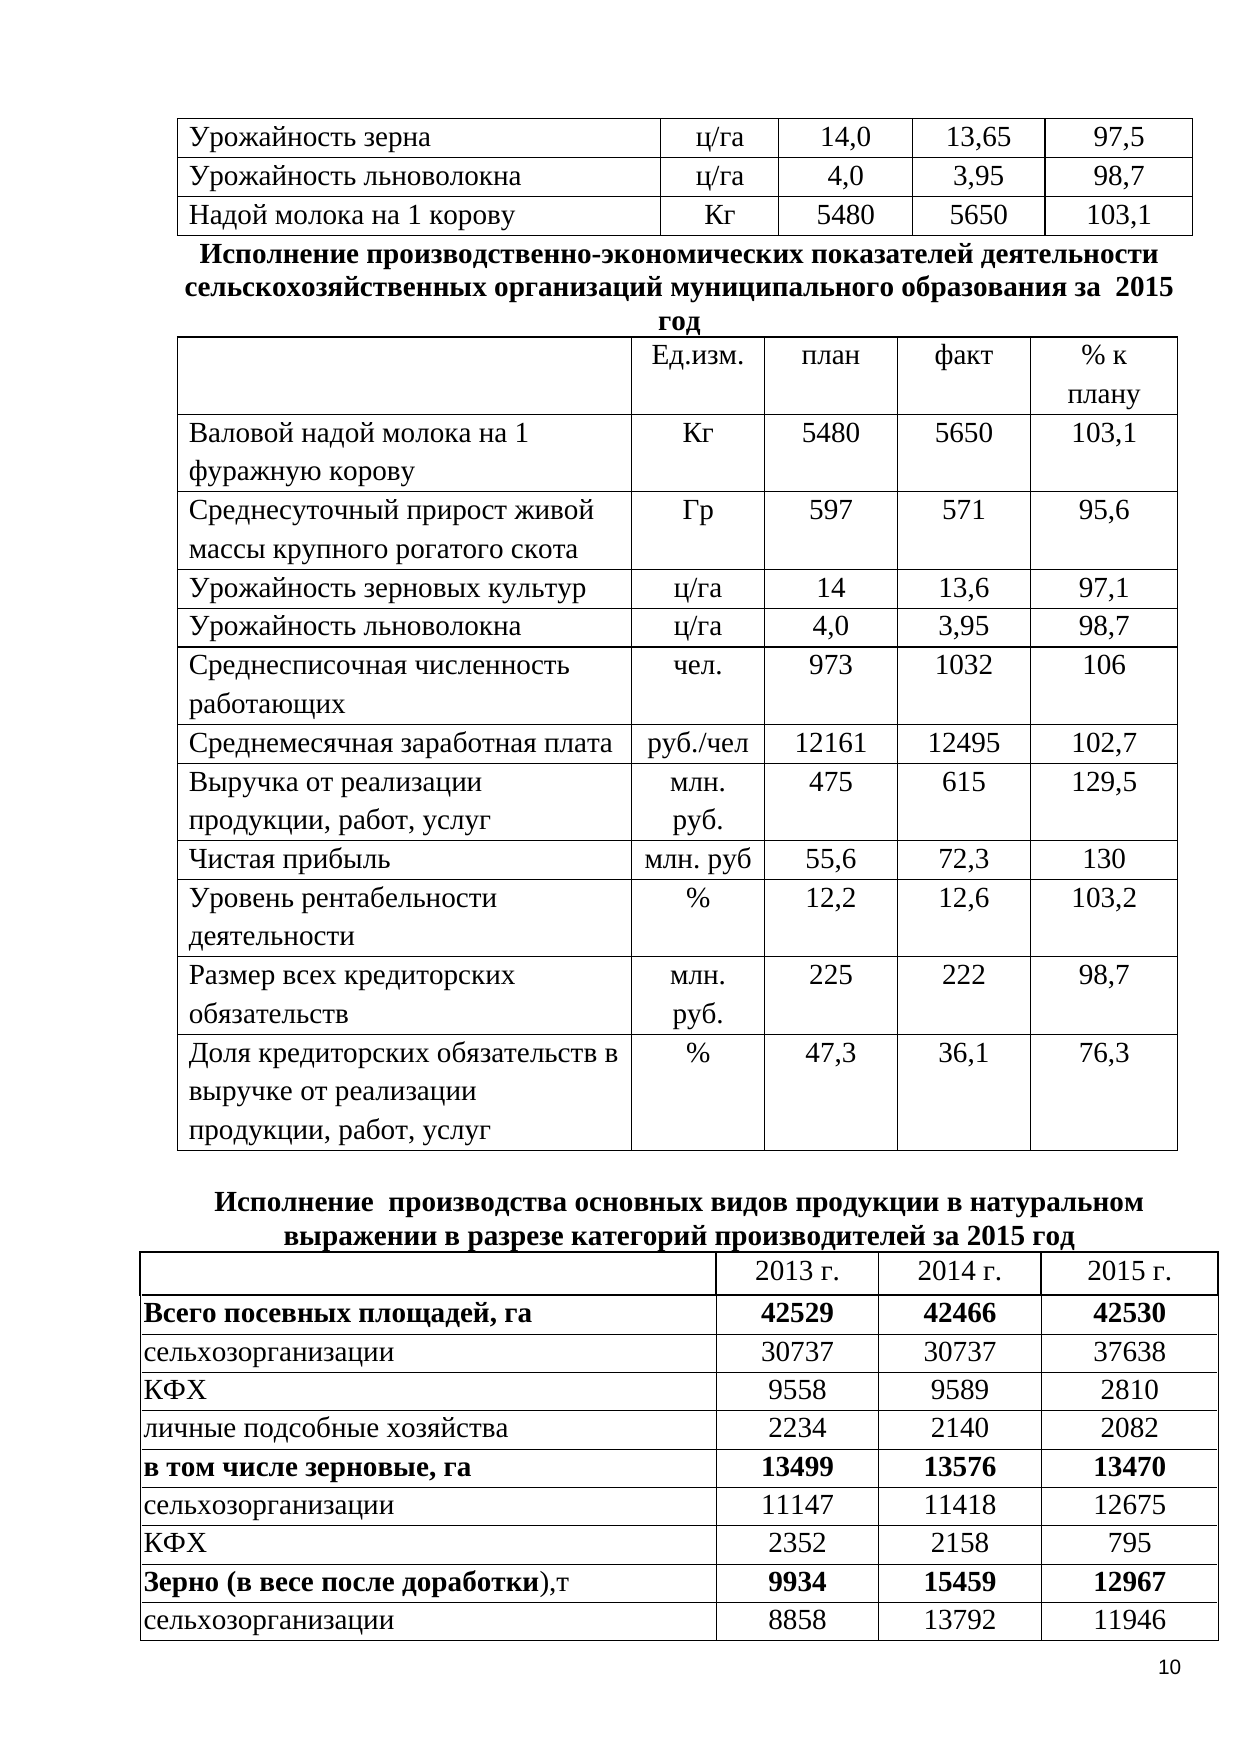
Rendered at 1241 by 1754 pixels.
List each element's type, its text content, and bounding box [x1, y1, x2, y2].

table_cell Среднемесячная заработная плата [178, 725, 631, 763]
table_header Ед.изм. [632, 338, 764, 414]
table_cell ц/га [632, 609, 764, 646]
table_cell 225 [765, 957, 897, 1034]
table_cell 42529 [717, 1296, 878, 1333]
table_cell 76,3 [1031, 1035, 1177, 1149]
table_cell личные подсобные хозяйства [141, 1411, 716, 1448]
table_cell сельхозорганизации [141, 1335, 716, 1372]
table_cell 15459 [879, 1565, 1041, 1602]
table_cell Гр [632, 492, 764, 569]
table_cell 973 [765, 648, 897, 724]
table_header [178, 338, 631, 414]
table_cell 103,2 [1031, 880, 1177, 956]
table_cell 615 [898, 764, 1030, 840]
table_cell руб./чел [632, 725, 764, 763]
table_cell Размер всех кредиторских обязательств [178, 957, 631, 1034]
table_cell 3,95 [898, 609, 1030, 646]
table_cell 11946 [1042, 1602, 1218, 1640]
table_cell Урожайность льноволокна [178, 609, 631, 646]
table_cell млн. руб. [632, 764, 764, 840]
table_cell 1032 [898, 648, 1030, 724]
table_cell Выручка от реализации продукции, работ, услуг [178, 764, 631, 840]
table_cell 42530 [1042, 1296, 1218, 1333]
table_cell Уровень рентабельности деятельности [178, 880, 631, 956]
table_cell сельхозорганизации [141, 1603, 716, 1640]
table_header [141, 1253, 715, 1294]
table_cell 5480 [765, 415, 897, 491]
table_cell ц/га [661, 119, 778, 157]
table_cell Урожайность зерна [178, 119, 660, 157]
table_cell млн. руб. [632, 957, 764, 1034]
table_cell 2082 [1042, 1410, 1218, 1448]
table_cell 98,7 [1031, 957, 1177, 1034]
text Исполнение производственно-экономических показателей деятельности сельскохозяйственных организаций муниципального образования за 2015 год [177, 236, 1181, 336]
table_cell 98,7 [1046, 158, 1192, 196]
table_cell 9934 [717, 1565, 878, 1602]
table_cell 2352 [717, 1526, 878, 1563]
table_cell 9558 [717, 1373, 878, 1410]
table_header 2013 г. [717, 1253, 878, 1294]
table_cell млн. руб [632, 841, 764, 879]
table_cell 97,1 [1031, 570, 1177, 607]
table_cell 12,6 [898, 880, 1030, 956]
table_cell КФХ [141, 1526, 716, 1563]
table_cell 30737 [879, 1335, 1041, 1372]
table_cell 106 [1031, 648, 1177, 724]
table_cell 795 [1042, 1525, 1218, 1563]
table_cell 5650 [913, 197, 1044, 235]
table_cell 13499 [717, 1450, 878, 1487]
table_header % к плану [1031, 338, 1177, 414]
table_cell 55,6 [765, 841, 897, 879]
table_cell 37638 [1042, 1334, 1218, 1372]
table_cell 11147 [717, 1488, 878, 1525]
table_cell 103,1 [1031, 415, 1177, 491]
table_cell 129,5 [1031, 764, 1177, 840]
table_cell 9589 [879, 1373, 1041, 1410]
table_cell Среднесписочная численность работающих [178, 648, 631, 724]
table_cell сельхозорганизации [141, 1488, 716, 1525]
table_cell Всего посевных площадей, га [141, 1295, 716, 1333]
table_cell Кг [632, 415, 764, 491]
table_cell Чистая прибыль [178, 841, 631, 879]
table_cell 4,0 [779, 158, 912, 196]
table_cell 72,3 [898, 841, 1030, 879]
table_cell 4,0 [765, 609, 897, 646]
table_cell 5650 [898, 415, 1030, 491]
table_cell 14 [765, 570, 897, 607]
table_header 2015 г. [1042, 1253, 1217, 1294]
table_cell 12675 [1042, 1487, 1218, 1525]
table_cell 13470 [1042, 1449, 1218, 1487]
table_cell 2140 [879, 1411, 1041, 1448]
table_cell 2234 [717, 1411, 878, 1448]
table_cell 571 [898, 492, 1030, 569]
table_cell 97,5 [1046, 119, 1192, 157]
table_cell 13792 [879, 1603, 1041, 1640]
table_cell 11418 [879, 1488, 1041, 1525]
table_cell 14,0 [779, 119, 912, 157]
table_cell Надой молока на 1 корову [178, 197, 660, 235]
table_cell 8858 [717, 1603, 878, 1640]
table_cell 98,7 [1031, 609, 1177, 646]
table_cell Валовой надой молока на 1 фуражную корову [178, 415, 631, 491]
table_cell 475 [765, 764, 897, 840]
table_cell Зерно (в весе после доработки),т [141, 1565, 716, 1602]
table_cell в том числе зерновые, га [141, 1450, 716, 1487]
table_cell 36,1 [898, 1035, 1030, 1149]
table_cell 597 [765, 492, 897, 569]
table_cell 2158 [879, 1526, 1041, 1563]
table_header 2014 г. [879, 1253, 1040, 1294]
table_cell 95,6 [1031, 492, 1177, 569]
table_cell 130 [1031, 841, 1177, 879]
table_cell 102,7 [1031, 725, 1177, 763]
table_cell % [632, 880, 764, 956]
table_cell 13,6 [898, 570, 1030, 607]
text Исполнение производства основных видов продукции в натуральном выражении в разрезе категорий производителей за 2015 год [177, 1184, 1181, 1251]
table_cell 42466 [879, 1296, 1041, 1333]
table_cell ц/га [661, 158, 778, 196]
table_cell 103,1 [1046, 197, 1192, 235]
table_cell 13576 [879, 1450, 1041, 1487]
table_cell 12495 [898, 725, 1030, 763]
table_cell % [632, 1035, 764, 1149]
table_cell 3,95 [913, 158, 1044, 196]
table_cell Среднесуточный прирост живой массы крупного рогатого скота [178, 492, 631, 569]
table_cell ц/га [632, 570, 764, 607]
table_cell Урожайность льноволокна [178, 158, 660, 196]
table_header факт [898, 338, 1030, 414]
table_cell 30737 [717, 1335, 878, 1372]
table_cell Доля кредиторских обязательств в выручке от реализации продукции, работ, услуг [178, 1035, 631, 1149]
table_cell КФХ [141, 1373, 716, 1410]
table_cell 5480 [779, 197, 912, 235]
table_cell 12,2 [765, 880, 897, 956]
table_cell 12967 [1042, 1564, 1218, 1602]
table_cell чел. [632, 648, 764, 724]
table_cell Кг [661, 197, 778, 235]
table_cell 13,65 [913, 119, 1044, 157]
table_cell 12161 [765, 725, 897, 763]
table_cell 47,3 [765, 1035, 897, 1149]
table_cell 2810 [1042, 1372, 1218, 1410]
table_header план [765, 338, 897, 414]
table_cell 222 [898, 957, 1030, 1034]
table_cell Урожайность зерновых культур [178, 570, 631, 607]
